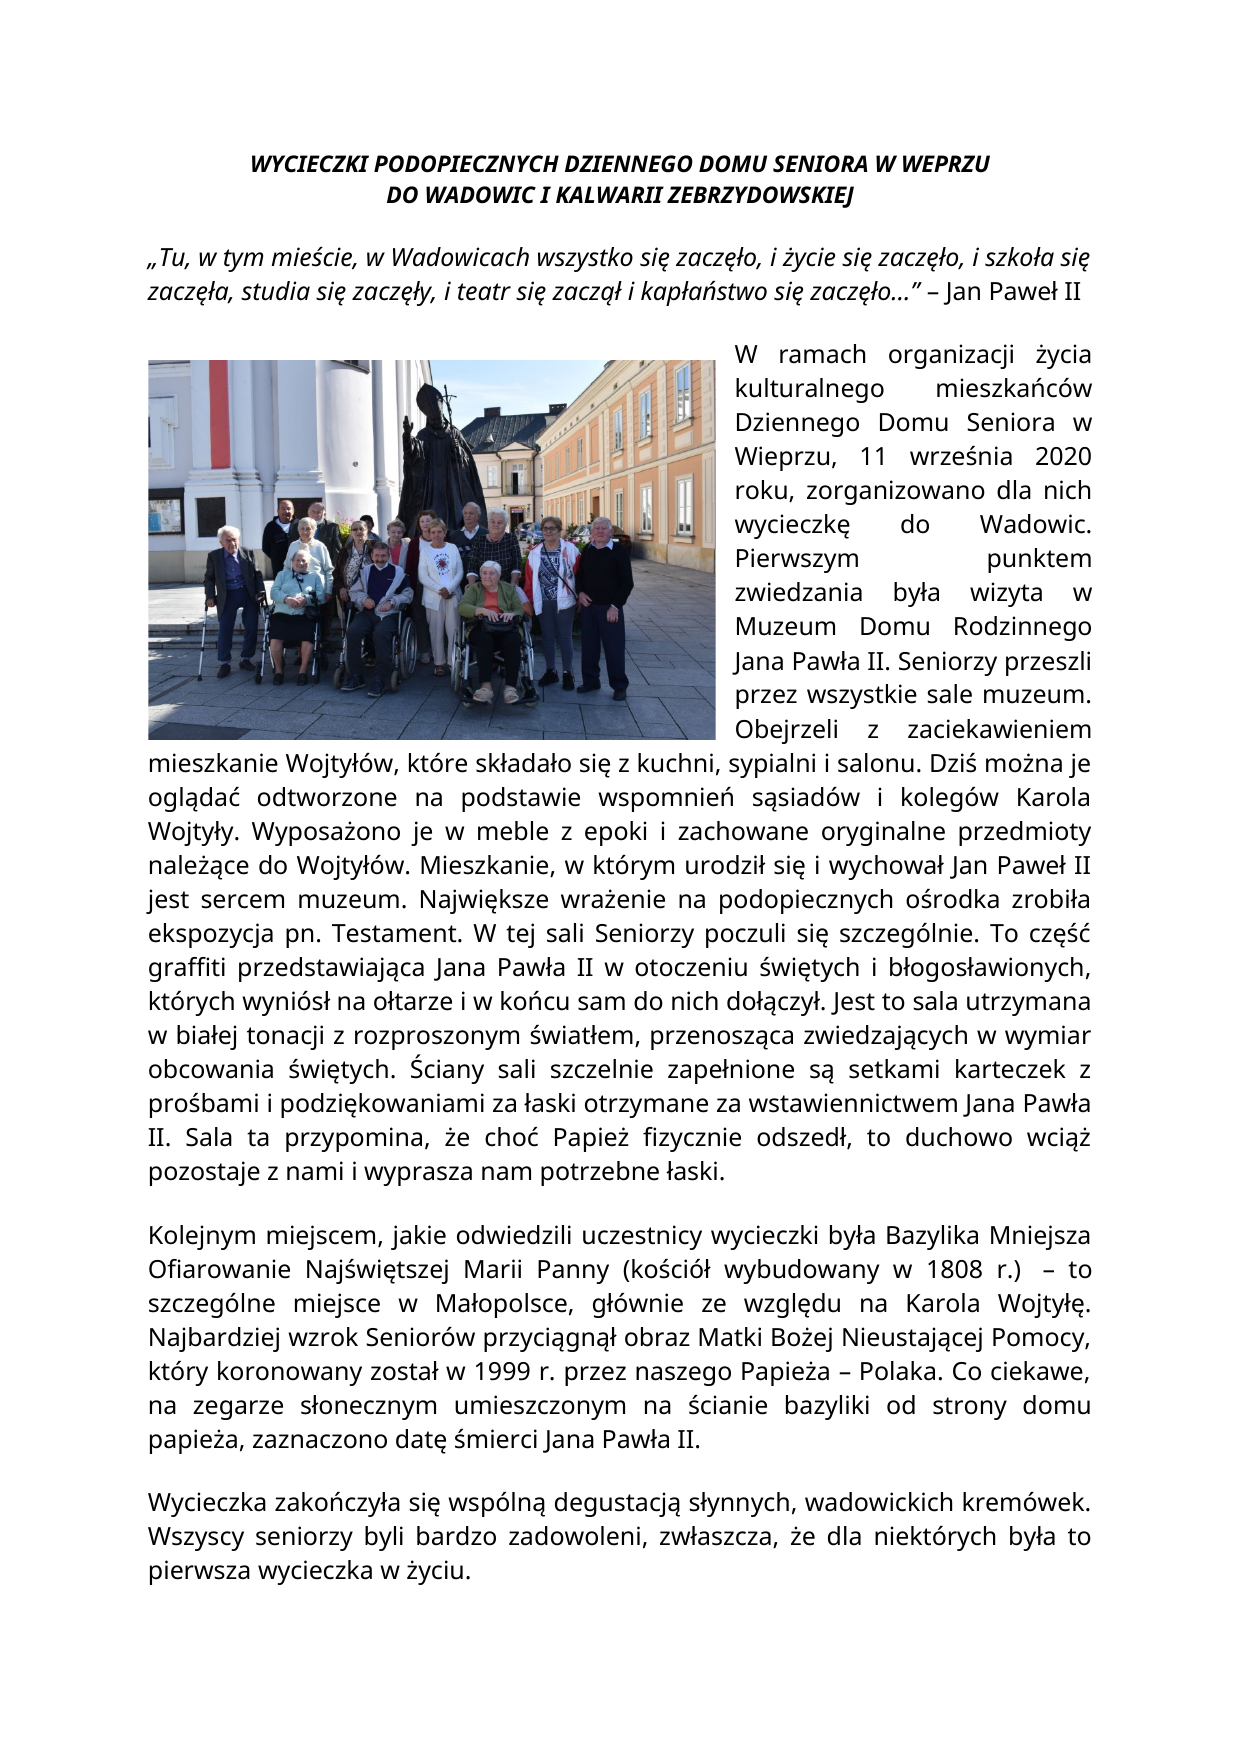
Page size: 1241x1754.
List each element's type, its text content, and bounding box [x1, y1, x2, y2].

text WYCIECZKI PODOPIECZNYCH DZIENNEGO DOMU SENIORA W WEPRZU [148, 148, 1093, 179]
text „Tu, w tym mieście, w Wadowicach wszystko się zaczęło, i życie się zaczęło, i szkoła się zaczęła, studia się zaczęły, i teatr się zaczął i kapłaństwo się zaczęło…” – Jan Paweł II [148, 239, 1093, 307]
text DO WADOWIC I KALWARII ZEBRZYDOWSKIEJ [148, 179, 1093, 210]
text Wycieczka zakończyła się wspólną degustacją słynnych, wadowickich kremówek. Wszyscy seniorzy byli bardzo zadowoleni, zwłaszcza, że dla niektórych była to pierwsza wycieczka w życiu. [148, 1485, 1093, 1587]
picture [146, 360, 716, 738]
text Kolejnym miejscem, jakie odwiedzili uczestnicy wycieczki była Bazylika Mniejsza Ofiarowanie Najświętszej Marii Panny (kościół wybudowany w 1808 r.) – to szczególne miejsce w Małopolsce, głównie ze względu na Karola Wojtyłę. Najbardziej wzrok Seniorów przyciągnął obraz Matki Bożej Nieustającej Pomocy, który koronowany został w 1999 r. przez naszego Papieża – Polaka. Co ciekawe, na zegarze słonecznym umieszczonym na ścianie bazyliki od strony domu papieża, zaznaczono datę śmierci Jana Pawła II. [148, 1217, 1093, 1456]
